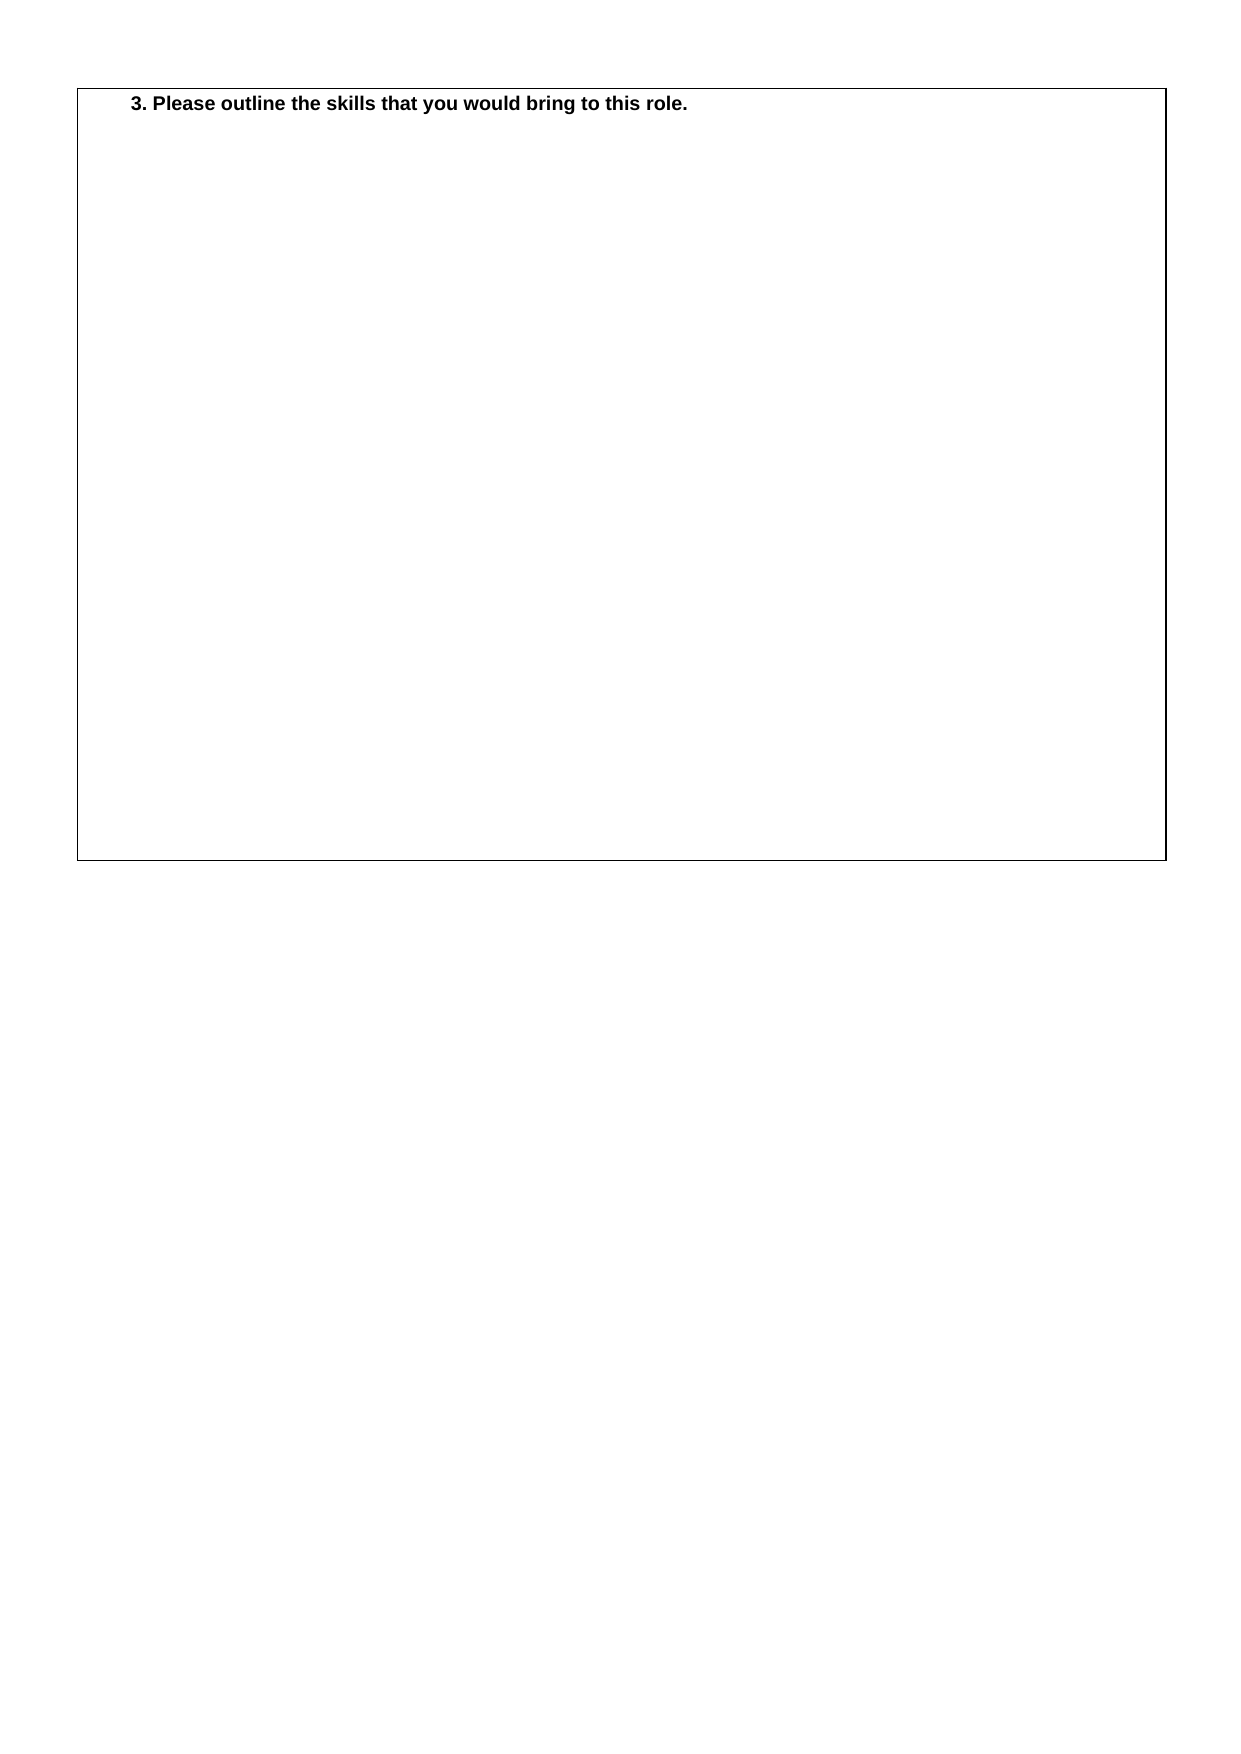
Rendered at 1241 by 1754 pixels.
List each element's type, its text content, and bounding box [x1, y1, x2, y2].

table_header 3. Please outline the skills that you would bring to this role. [78, 89, 1165, 859]
